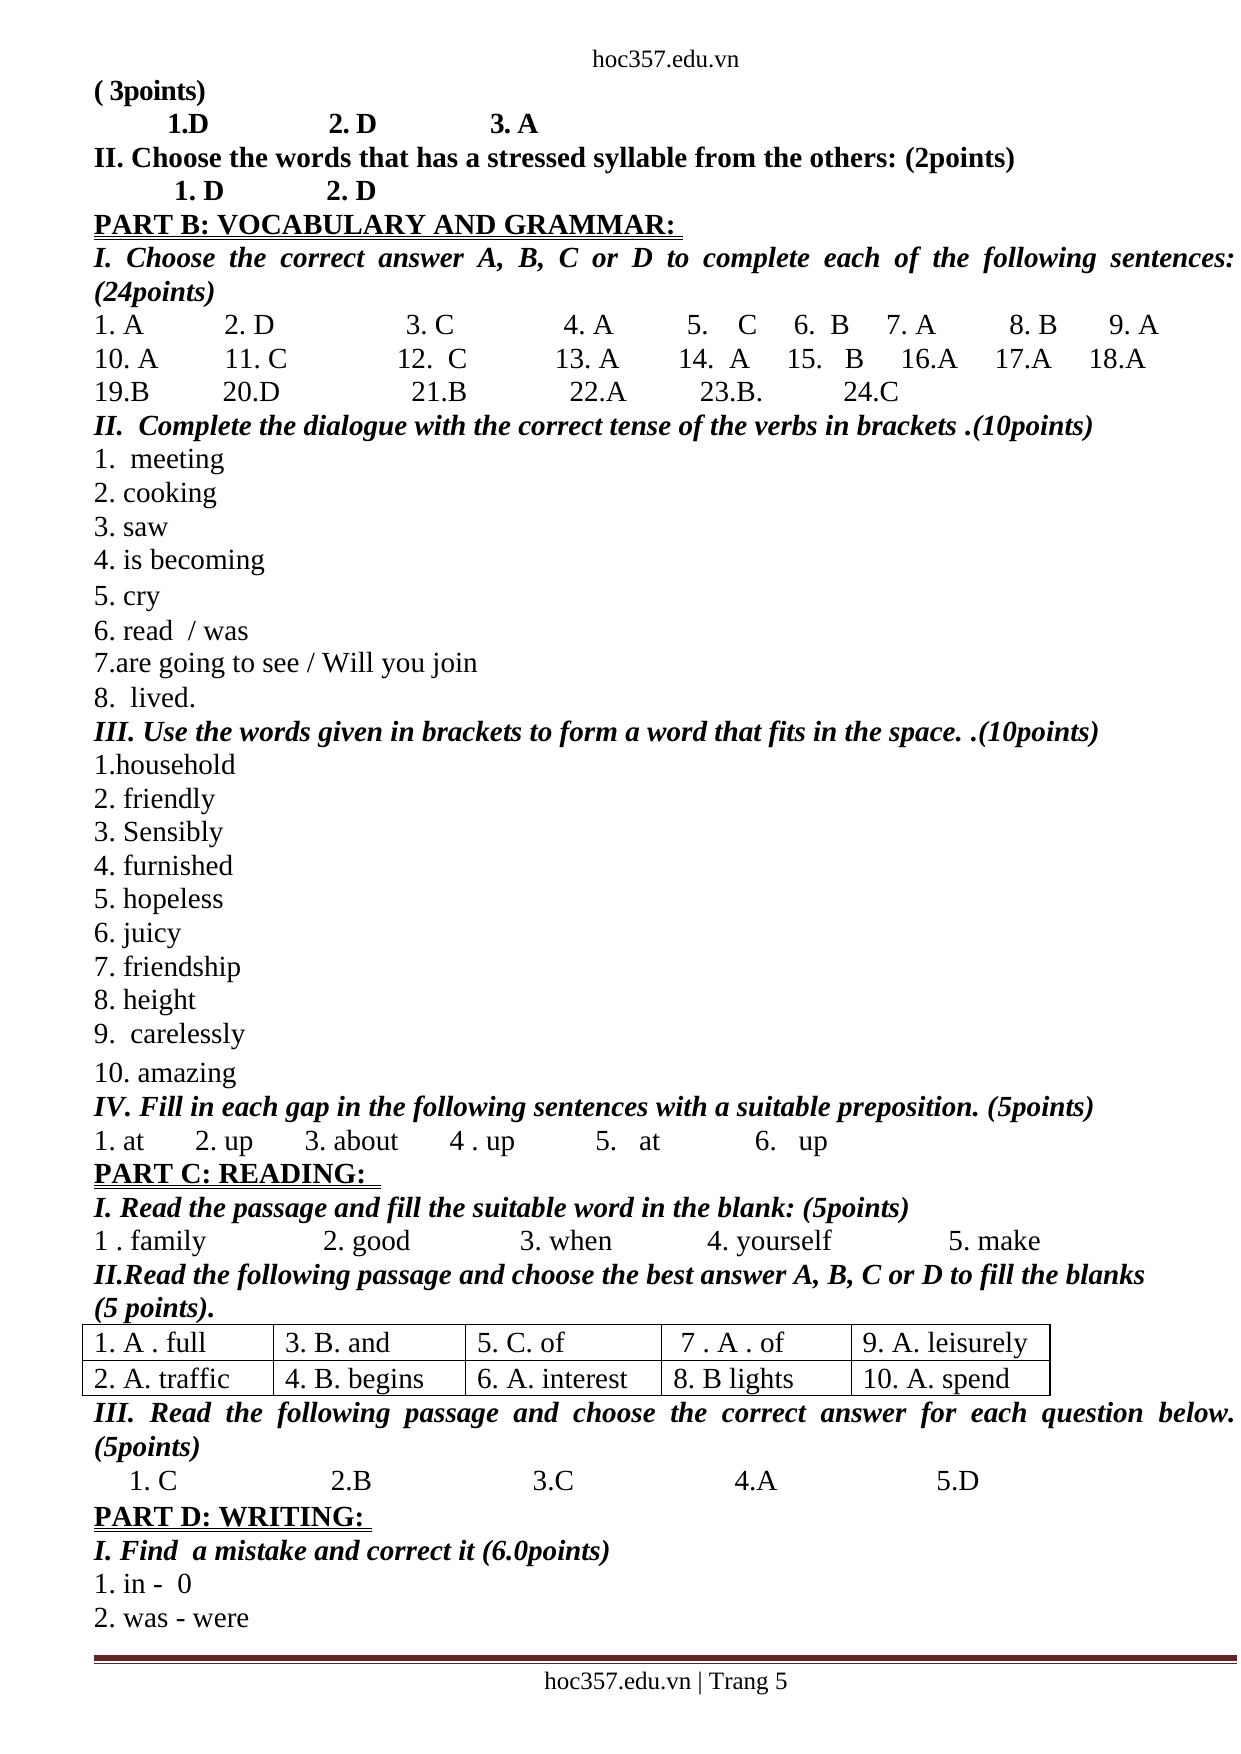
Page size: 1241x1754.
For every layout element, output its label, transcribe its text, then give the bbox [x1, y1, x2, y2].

text II.Read the following passage and choose the best answer A, B, C or D to fill the blanks [94, 1257, 1237, 1290]
table_header 1. A . full [83, 1325, 273, 1360]
text 1. meeting [94, 442, 1237, 475]
text I. Choose the correct answer A, B, C or D to complete each of the following sentences: (24points) [94, 240, 1237, 307]
text 2. was - were [94, 1600, 1237, 1633]
text ( 3points) [94, 73, 1237, 106]
table_cell 2. A. traffic [83, 1361, 273, 1394]
text I. Find a mistake and correct it (6.0points) [94, 1533, 1237, 1566]
text 6. juicy [94, 915, 1237, 949]
table_header 5.D [925, 1463, 1146, 1499]
table_header 3. B. and [274, 1325, 465, 1360]
text III. Read the following passage and choose the correct answer for each question below.(5points) [94, 1396, 1237, 1463]
table_header 5. C. of [466, 1325, 661, 1360]
table_header 3.C [521, 1463, 723, 1499]
text I. Read the passage and fill the suitable word in the blank: (5points) [94, 1190, 1237, 1223]
text PART D: WRITING: [94, 1499, 1237, 1533]
text 19.B 20.D 21.B 22.A 23.B. 24.C [94, 374, 1237, 408]
text 1. A 2. D 3. C 4. A 5. C 6. B 7. A 8. B 9. A [94, 307, 1237, 341]
text 8. lived. [94, 680, 1237, 714]
table_cell 6. A. interest [466, 1361, 661, 1394]
text 5. cry [94, 578, 1237, 611]
text 5. hopeless [94, 882, 1237, 915]
text (5 points). [94, 1290, 1237, 1324]
table_header 1. C [118, 1463, 319, 1499]
text 1.household [94, 747, 1237, 781]
table_header 7 . A . of [662, 1325, 851, 1360]
text 10. A 11. C 12. C 13. A 14. A 15. B 16.A 17.A 18.A [94, 341, 1237, 374]
text 1. D 2. D [94, 173, 1237, 207]
text 2. friendly [94, 781, 1237, 814]
text 1.D 2. D 3. A [94, 106, 1237, 140]
text 1. at 2. up 3. about 4 . up 5. at 6. up [94, 1123, 1237, 1156]
text III. Use the words given in brackets to form a word that fits in the space. .(10points) [94, 714, 1237, 747]
text IV. Fill in each gap in the following sentences with a suitable preposition. (5points) [94, 1089, 1203, 1123]
table_cell 4. B. begins [274, 1361, 465, 1394]
text 10. amazing [94, 1056, 1237, 1089]
text 6. read / was [94, 613, 1237, 647]
text 3. saw [94, 509, 1237, 542]
text 7. friendship [94, 949, 1237, 982]
text 7.are going to see / Will you join [94, 649, 1237, 678]
text 3. Sensibly [94, 814, 1237, 848]
table_cell 8. B lights [662, 1361, 851, 1394]
table_header 9. A. leisurely [852, 1325, 1049, 1360]
table_cell 10. A. spend [852, 1361, 1049, 1394]
text 4. is becoming [94, 542, 1237, 576]
text PART B: VOCABULARY AND GRAMMAR: [94, 207, 1237, 240]
text 9. carelessly [94, 1016, 1237, 1049]
table_header 4.A [723, 1463, 925, 1499]
text II. Choose the words that has a stressed syllable from the others: (2points) [94, 140, 1237, 173]
text 2. cooking [94, 475, 1237, 509]
text 4. furnished [94, 848, 1237, 882]
text 8. height [94, 982, 1237, 1016]
table_header 2.B [319, 1463, 521, 1499]
text 1. in - 0 [94, 1566, 1237, 1600]
text 1 . family 2. good 3. when 4. yourself 5. make [94, 1223, 1237, 1257]
text II. Complete the dialogue with the correct tense of the verbs in brackets .(10points) [94, 408, 1237, 442]
text PART C: READING: [94, 1156, 1237, 1190]
